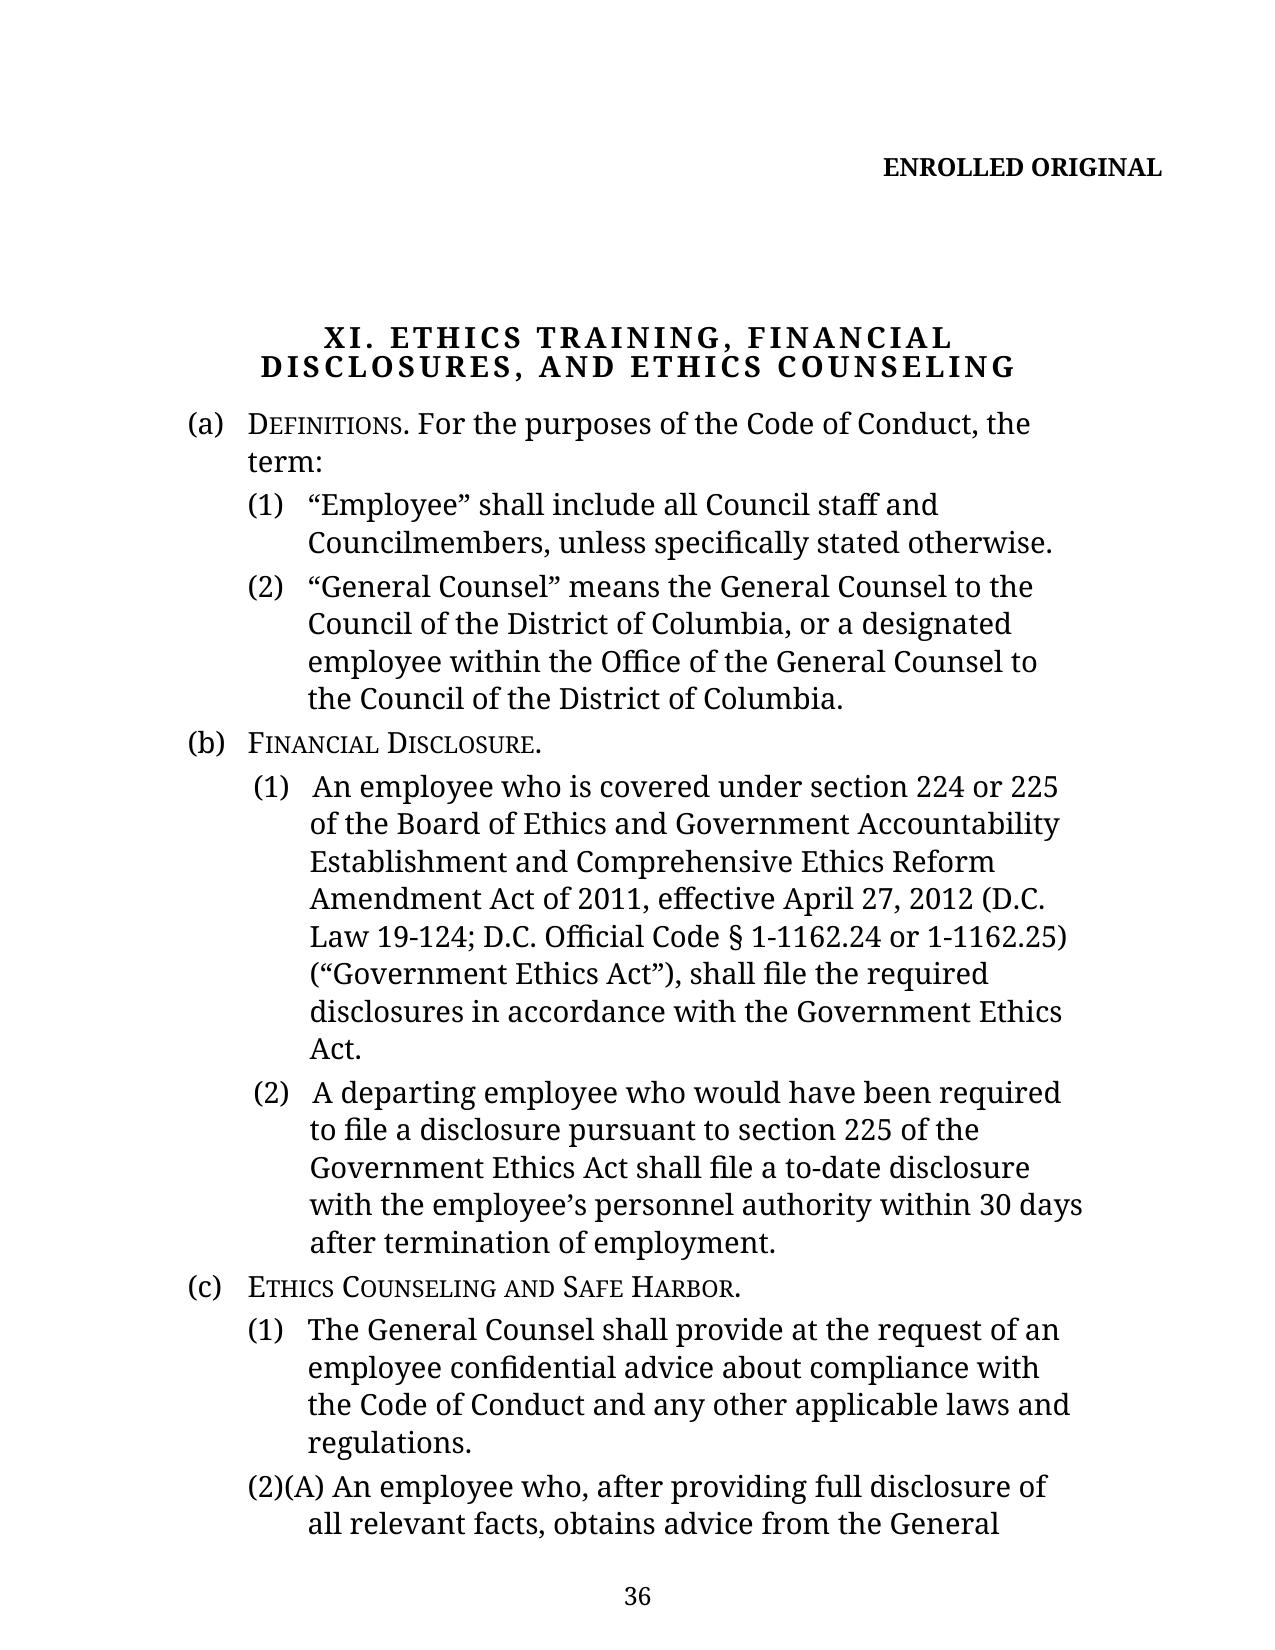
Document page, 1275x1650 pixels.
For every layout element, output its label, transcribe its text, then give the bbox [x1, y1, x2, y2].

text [247, 1467, 1087, 1542]
text (2) A departing employee who would have been required to file a disclosure pursuant to section 225 of the Government Ethics Act shall file a to-date disclosure with the employee’s personnel authority within 30 days after termination of employment. [253, 1073, 1087, 1261]
text (1) “Employee” shall include all Council staff and Councilmembers, unless specifically stated otherwise. [247, 486, 1087, 561]
subtitle Ethics Training, Financial Disclosures, and Ethics Counseling [187, 325, 1087, 384]
text (1) The General Counsel shall provide at the request of an employee confidential advice about compliance with the Code of Conduct and any other applicable laws and regulations. [247, 1311, 1087, 1461]
text (b) Financial Disclosure. [187, 723, 1087, 761]
text (a) Definitions. For the purposes of the Code of Conduct, the term: [187, 404, 1087, 479]
text (1) An employee who is covered under section 224 or 225 of the Board of Ethics and Government Accountability Establishment and Comprehensive Ethics Reform Amendment Act of 2011, effective April 27, 2012 (D.C. Law 19-124; D.C. Official Code § 1-1162.24 or 1-1162.25) (“Government Ethics Act”), shall file the required disclosures in accordance with the Government Ethics Act. [253, 767, 1087, 1067]
text (c) Ethics Counseling and Safe Harbor. [187, 1267, 1087, 1304]
text (2) “General Counsel” means the General Counsel to the Council of the District of Columbia, or a designated employee within the Office of the General Counsel to the Council of the District of Columbia. [247, 567, 1087, 717]
